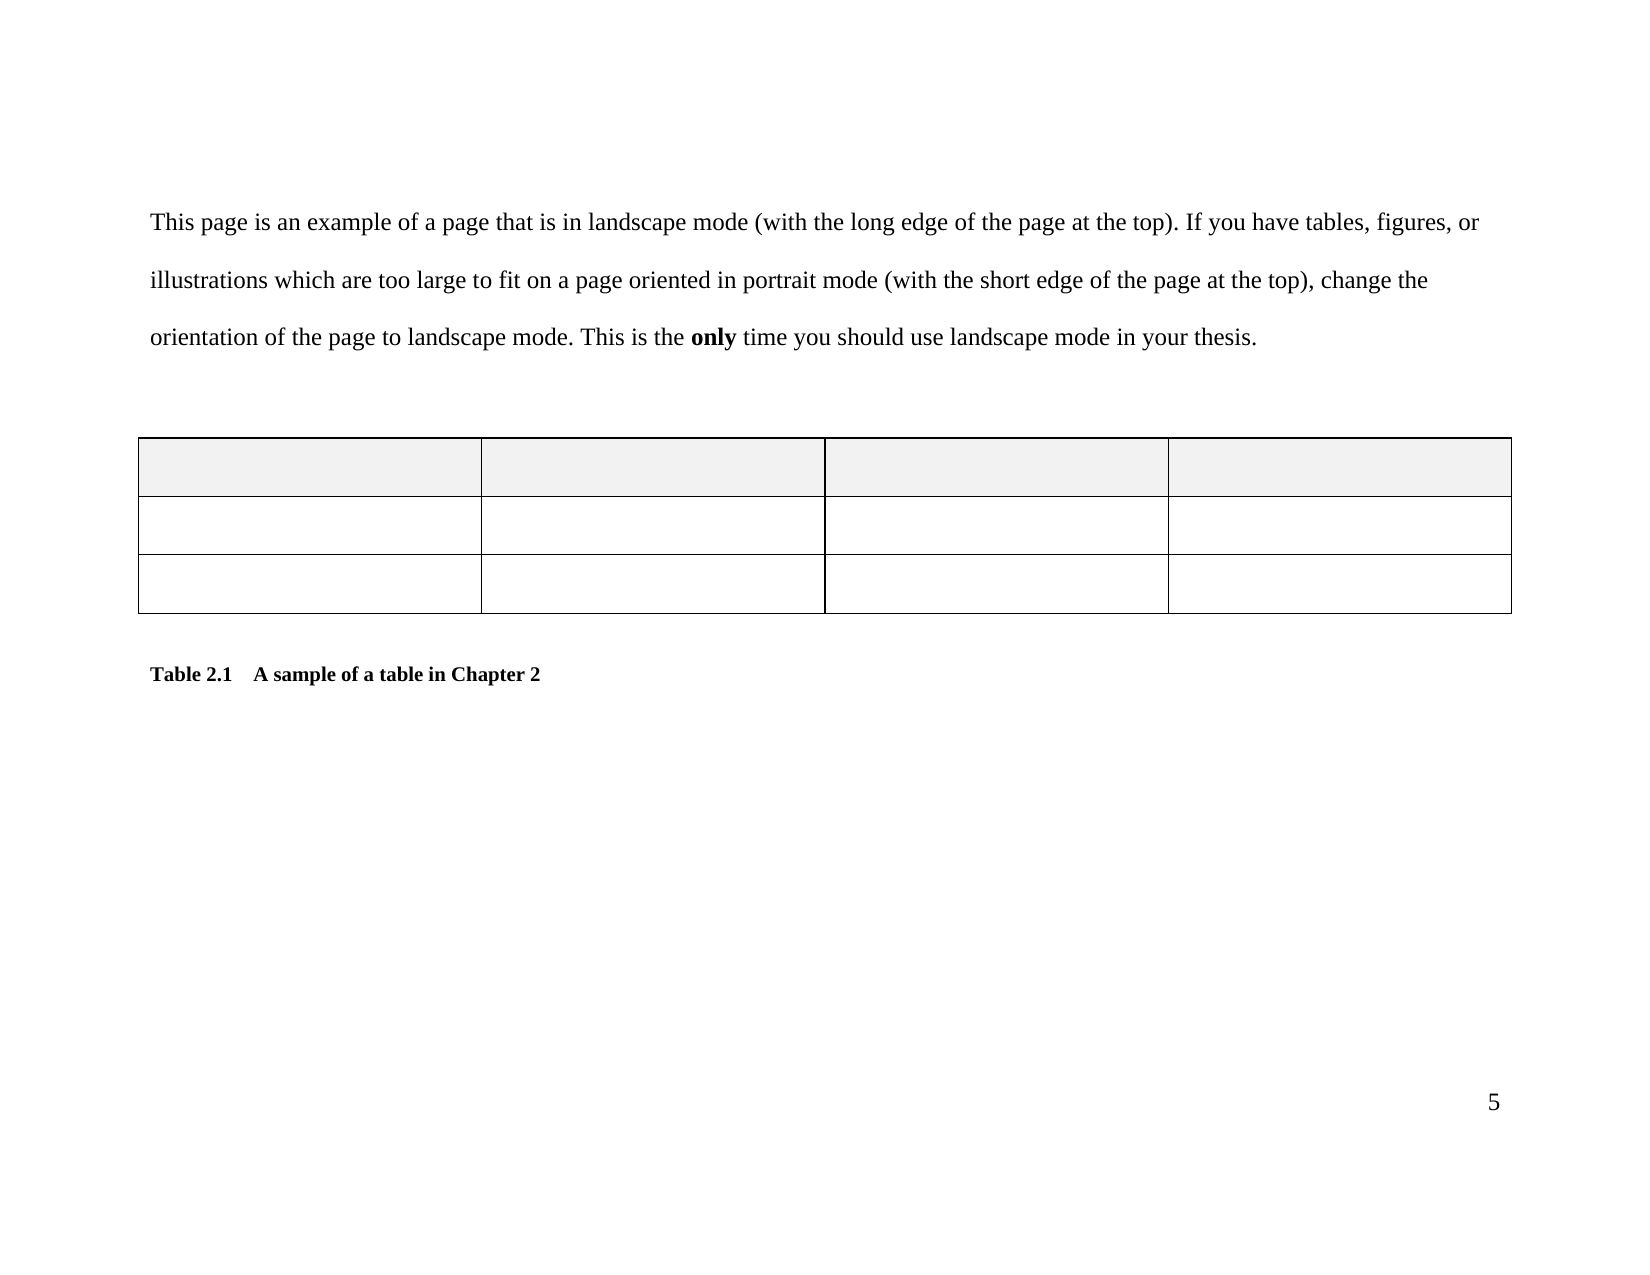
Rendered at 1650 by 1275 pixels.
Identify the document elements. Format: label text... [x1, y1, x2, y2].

table_cell [139, 497, 481, 554]
table_header [1169, 439, 1511, 496]
text This page is an example of a page that is in landscape mode (with the long edge of the page at the top). If you have tables, figures, or illustrations which are too large to fit on a page oriented in portrait mode (with the short edge of the page at the top), change the orientation of the page to landscape mode. This is the only time you should use landscape mode in your thesis. [150, 207, 1500, 351]
table_header [826, 439, 1168, 496]
text Table 2.1 A sample of a table in Chapter 2 [150, 662, 1500, 686]
table_cell [826, 497, 1168, 554]
table_cell [482, 555, 824, 613]
table_header [482, 439, 824, 496]
table_cell [1169, 497, 1511, 554]
table_cell [482, 497, 824, 554]
table_cell [1169, 555, 1511, 613]
table_cell [826, 555, 1168, 613]
table_header [139, 439, 481, 496]
table_cell [139, 555, 481, 613]
